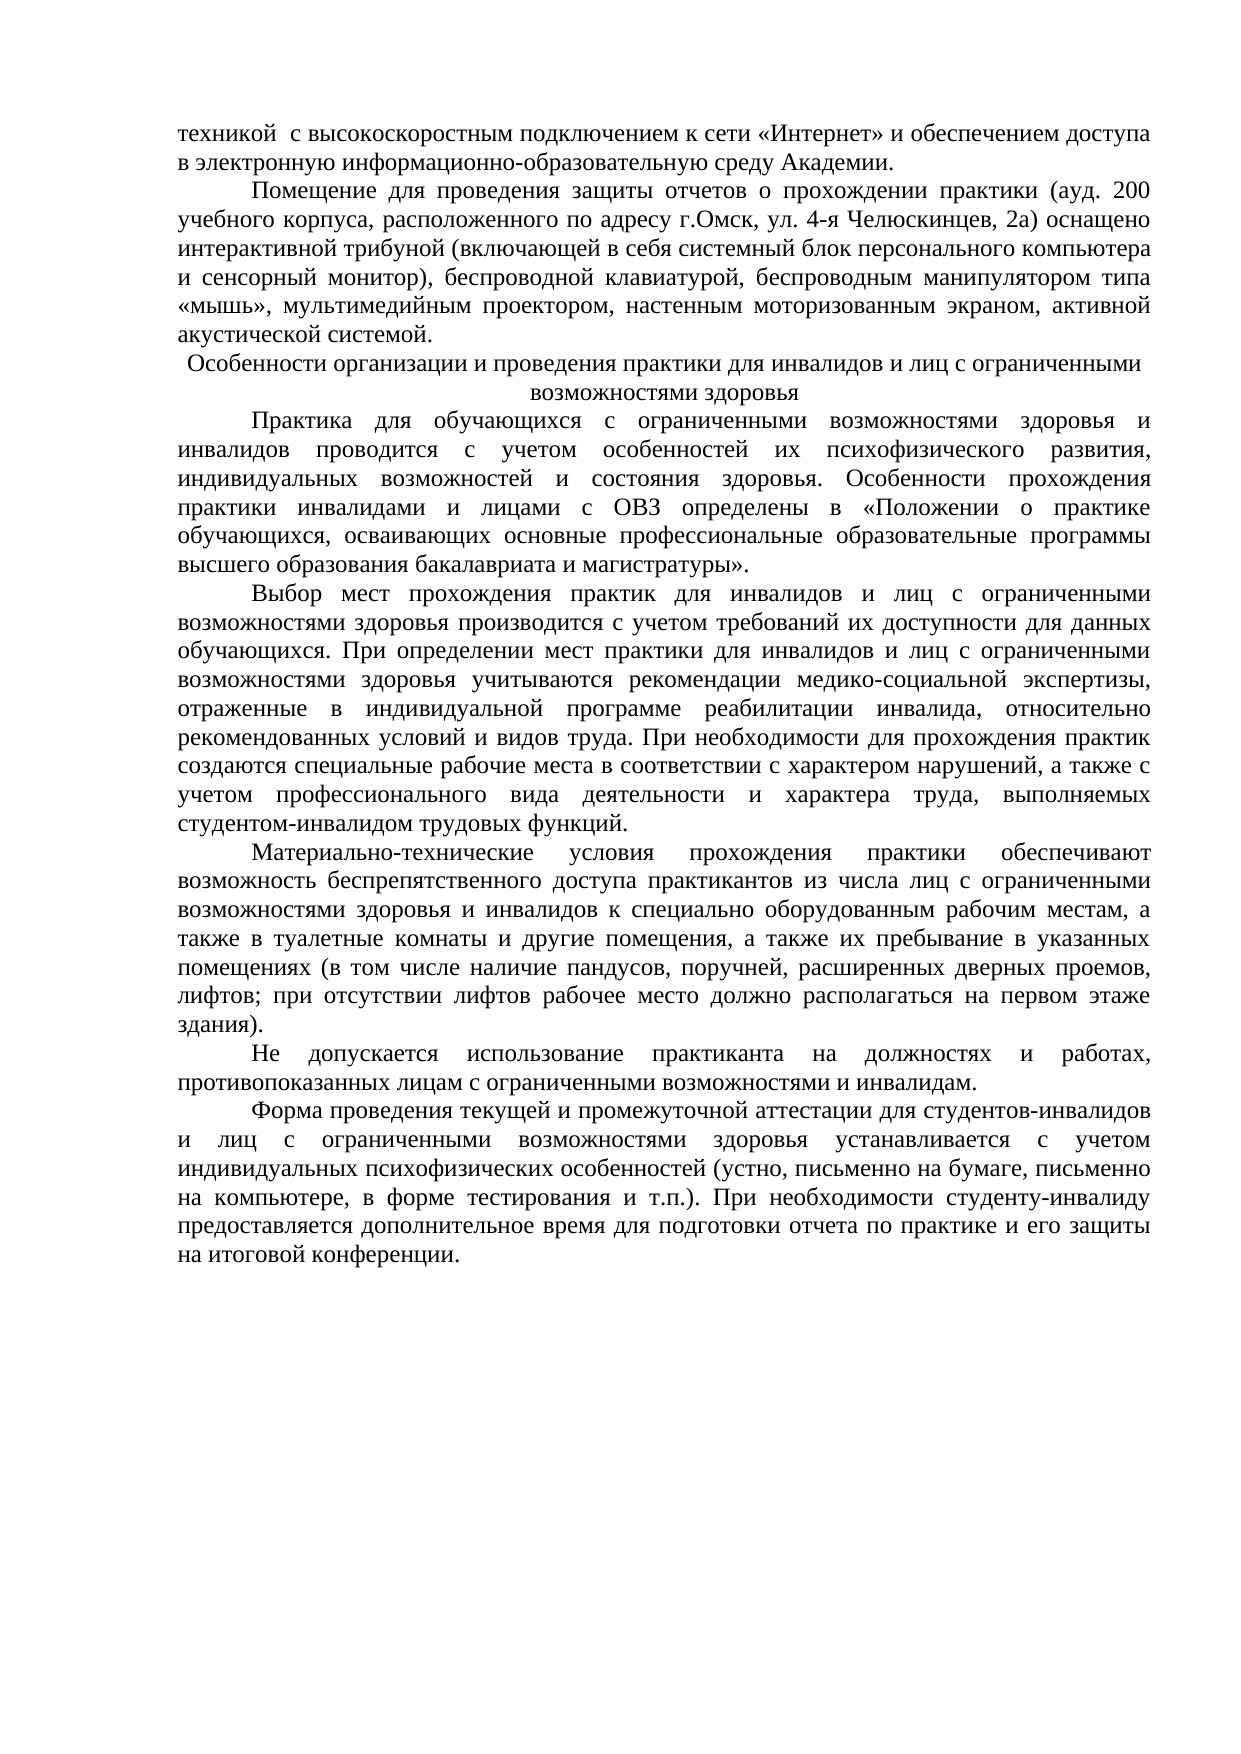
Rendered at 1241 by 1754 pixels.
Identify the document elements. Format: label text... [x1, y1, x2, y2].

text Материально-технические условия прохождения практики обеспечивают возможность беспрепятственного доступа практикантов из числа лиц с ограниченными возможностями здоровья и инвалидов к специально оборудованным рабочим местам, а также в туалетные комнаты и другие помещения, а также их пребывание в указанных помещениях (в том числе наличие пандусов, поручней, расширенных дверных проемов, лифтов; при отсутствии лифтов рабочее место должно располагаться на первом этаже здания). [177, 837, 1152, 1038]
text Практика для обучающихся с ограниченными возможностями здоровья и инвалидов проводится с учетом особенностей их психофизического развития, индивидуальных возможностей и состояния здоровья. Особенности прохождения практики инвалидами и лицами с ОВЗ определены в «Положении о практике обучающихся, осваивающих основные профессиональные образовательные программы высшего образования бакалавриата и магистратуры». [177, 406, 1152, 578]
text Особенности организации и проведения практики для инвалидов и лиц с ограниченными возможностями здоровья [177, 348, 1152, 406]
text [177, 118, 1152, 176]
text Помещение для проведения защиты отчетов о прохождении практики (ауд. 200 учебного корпуса, расположенного по адресу г.Омск, ул. 4-я Челюскинцев, 2а) оснащено интерактивной трибуной (включающей в себя системный блок персонального компьютера и сенсорный монитор), беспроводной клавиатурой, беспроводным манипулятором типа «мышь», мультимедийным проектором, настенным моторизованным экраном, активной акустической системой. [177, 176, 1152, 348]
text Форма проведения текущей и промежуточной аттестации для студентов-инвалидов и лиц с ограниченными возможностями здоровья устанавливается с учетом индивидуальных психофизических особенностей (устно, письменно на бумаге, письменно на компьютере, в форме тестирования и т.п.). При необходимости студенту-инвалиду предоставляется дополнительное время для подготовки отчета по практике и его защиты на итоговой конференции. [177, 1096, 1152, 1268]
text Выбор мест прохождения практик для инвалидов и лиц с ограниченными возможностями здоровья производится с учетом требований их доступности для данных обучающихся. При определении мест практики для инвалидов и лиц с ограниченными возможностями здоровья учитываются рекомендации медико-социальной экспертизы, отраженные в индивидуальной программе реабилитации инвалида, относительно рекомендованных условий и видов труда. При необходимости для прохождения практик создаются специальные рабочие места в соответствии с характером нарушений, а также с учетом профессионального вида деятельности и характера труда, выполняемых студентом-инвалидом трудовых функций. [177, 578, 1152, 837]
text Не допускается использование практиканта на должностях и работах, противопоказанных лицам с ограниченными возможностями и инвалидам. [177, 1038, 1152, 1096]
